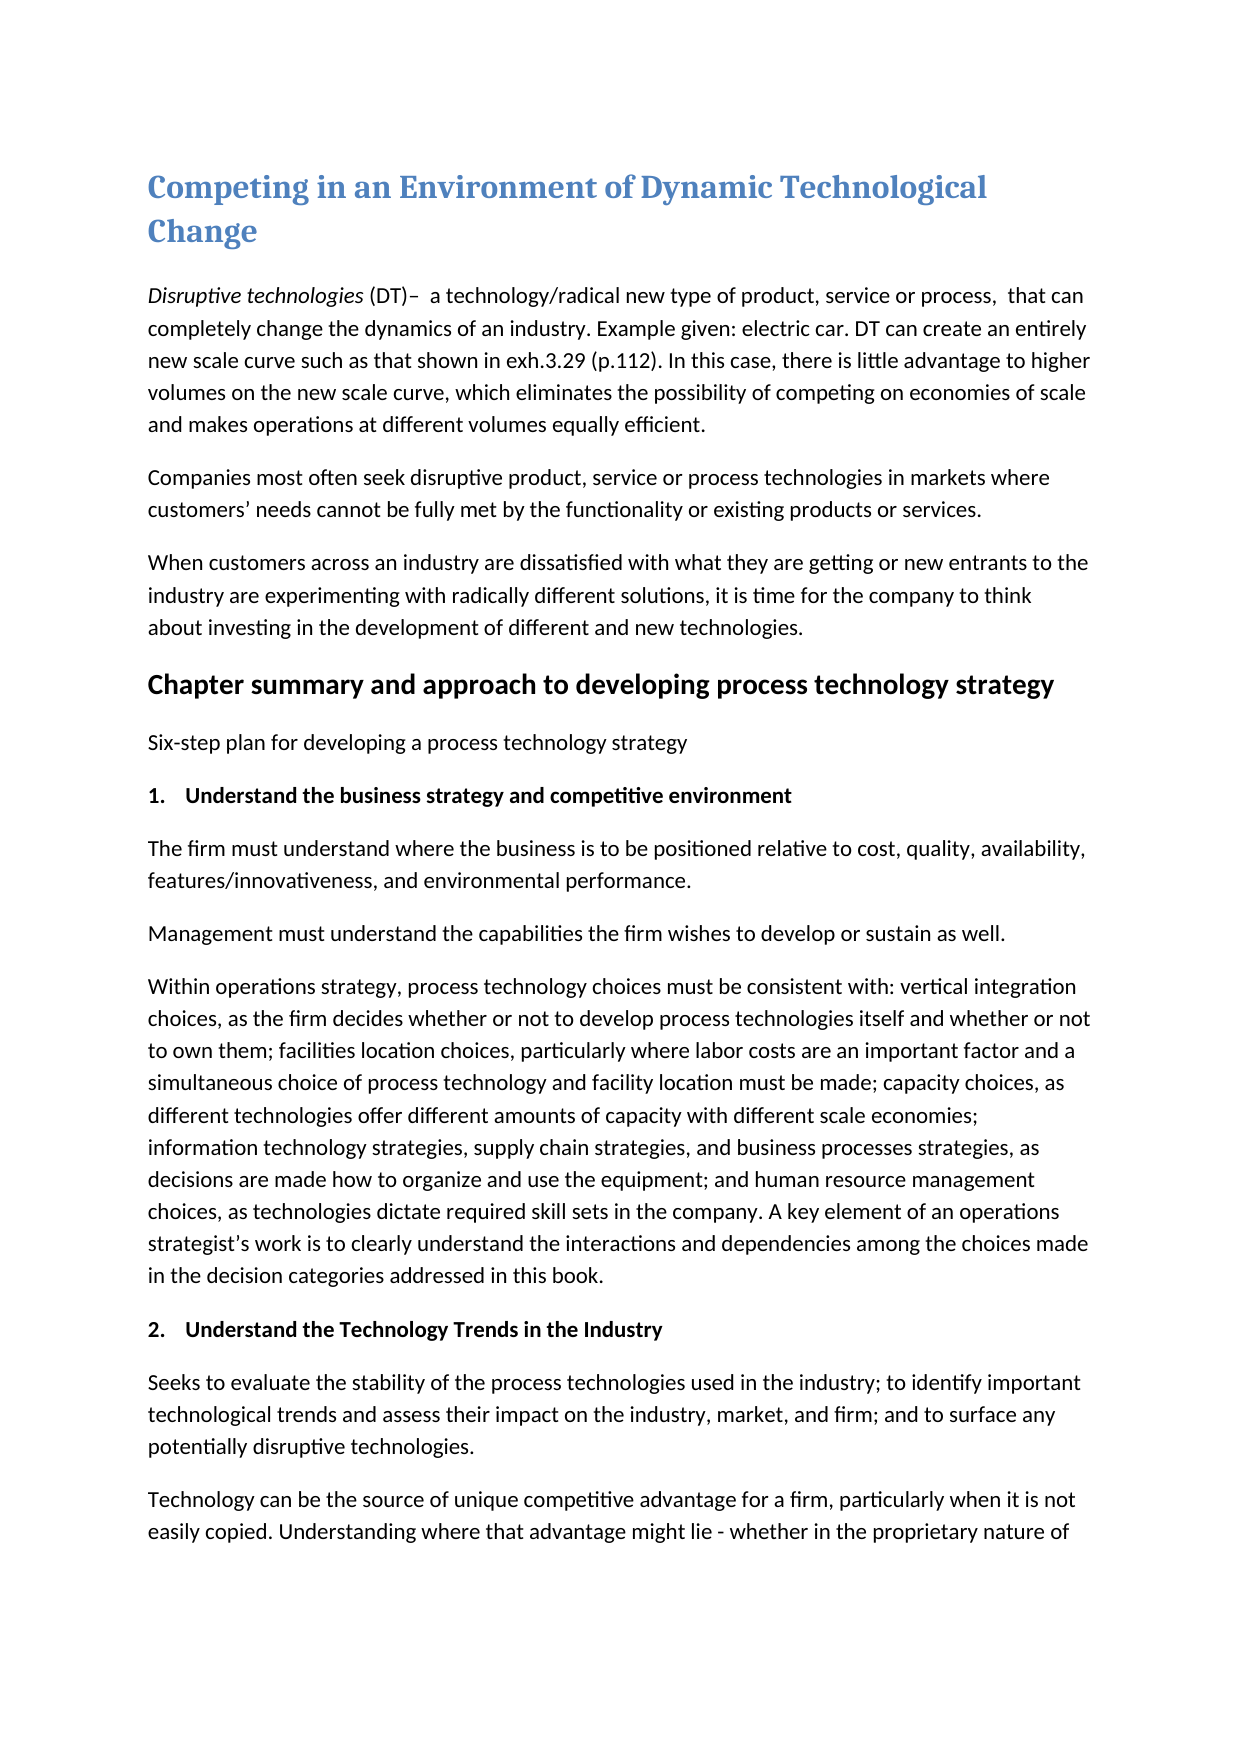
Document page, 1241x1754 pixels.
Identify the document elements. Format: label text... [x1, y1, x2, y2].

text Seeks to evaluate the stability of the process technologies used in the industry; to identify important technological trends and assess their impact on the industry, market, and firm; and to surface any potentially disruptive technologies. [148, 1368, 1093, 1460]
text When customers across an industry are dissatisfied with what they are getting or new entrants to the industry are experimenting with radically different solutions, it is time for the company to think about investing in the development of different and new technologies. [148, 548, 1093, 641]
text Within operations strategy, process technology choices must be consistent with: vertical integration choices, as the firm decides whether or not to develop process technologies itself and whether or not to own them; facilities location choices, particularly where labor costs are an important factor and a simultaneous choice of process technology and facility location must be made; capacity choices, as different technologies offer different amounts of capacity with different scale economies; information technology strategies, supply chain strategies, and business processes strategies, as decisions are made how to organize and use the equipment; and human resource management choices, as technologies dictate required skill sets in the company. A key element of an operations strategist’s work is to clearly understand the interactions and dependencies among the choices made in the decision categories addressed in this book. [148, 972, 1093, 1290]
list Understand the business strategy and competitive environment [148, 781, 1093, 809]
text Management must understand the capabilities the firm wishes to develop or sustain as well. [148, 919, 1093, 947]
list Understand the Technology Trends in the Industry [148, 1315, 1093, 1343]
text Disruptive technologies (DT)– a technology/radical new type of product, service or process, that can completely change the dynamics of an industry. Example given: electric car. DT can create an entirely new scale curve such as that shown in exh.3.29 (p.112). In this case, there is little advantage to higher volumes on the new scale curve, which eliminates the possibility of competing on economies of scale and makes operations at different volumes equally efficient. [148, 282, 1093, 438]
subtitle Competing in an Environment of Dynamic Technological Change [148, 168, 1093, 251]
text Companies most often seek disruptive product, service or process technologies in markets where customers’ needs cannot be fully met by the functionality or existing products or services. [148, 463, 1093, 523]
text Six-step plan for developing a process technology strategy [148, 728, 1093, 756]
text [148, 1485, 1093, 1545]
text The firm must understand where the business is to be positioned relative to cost, quality, availability, features/innovativeness, and environmental performance. [148, 834, 1093, 894]
text Chapter summary and approach to developing process technology strategy [148, 666, 1093, 702]
